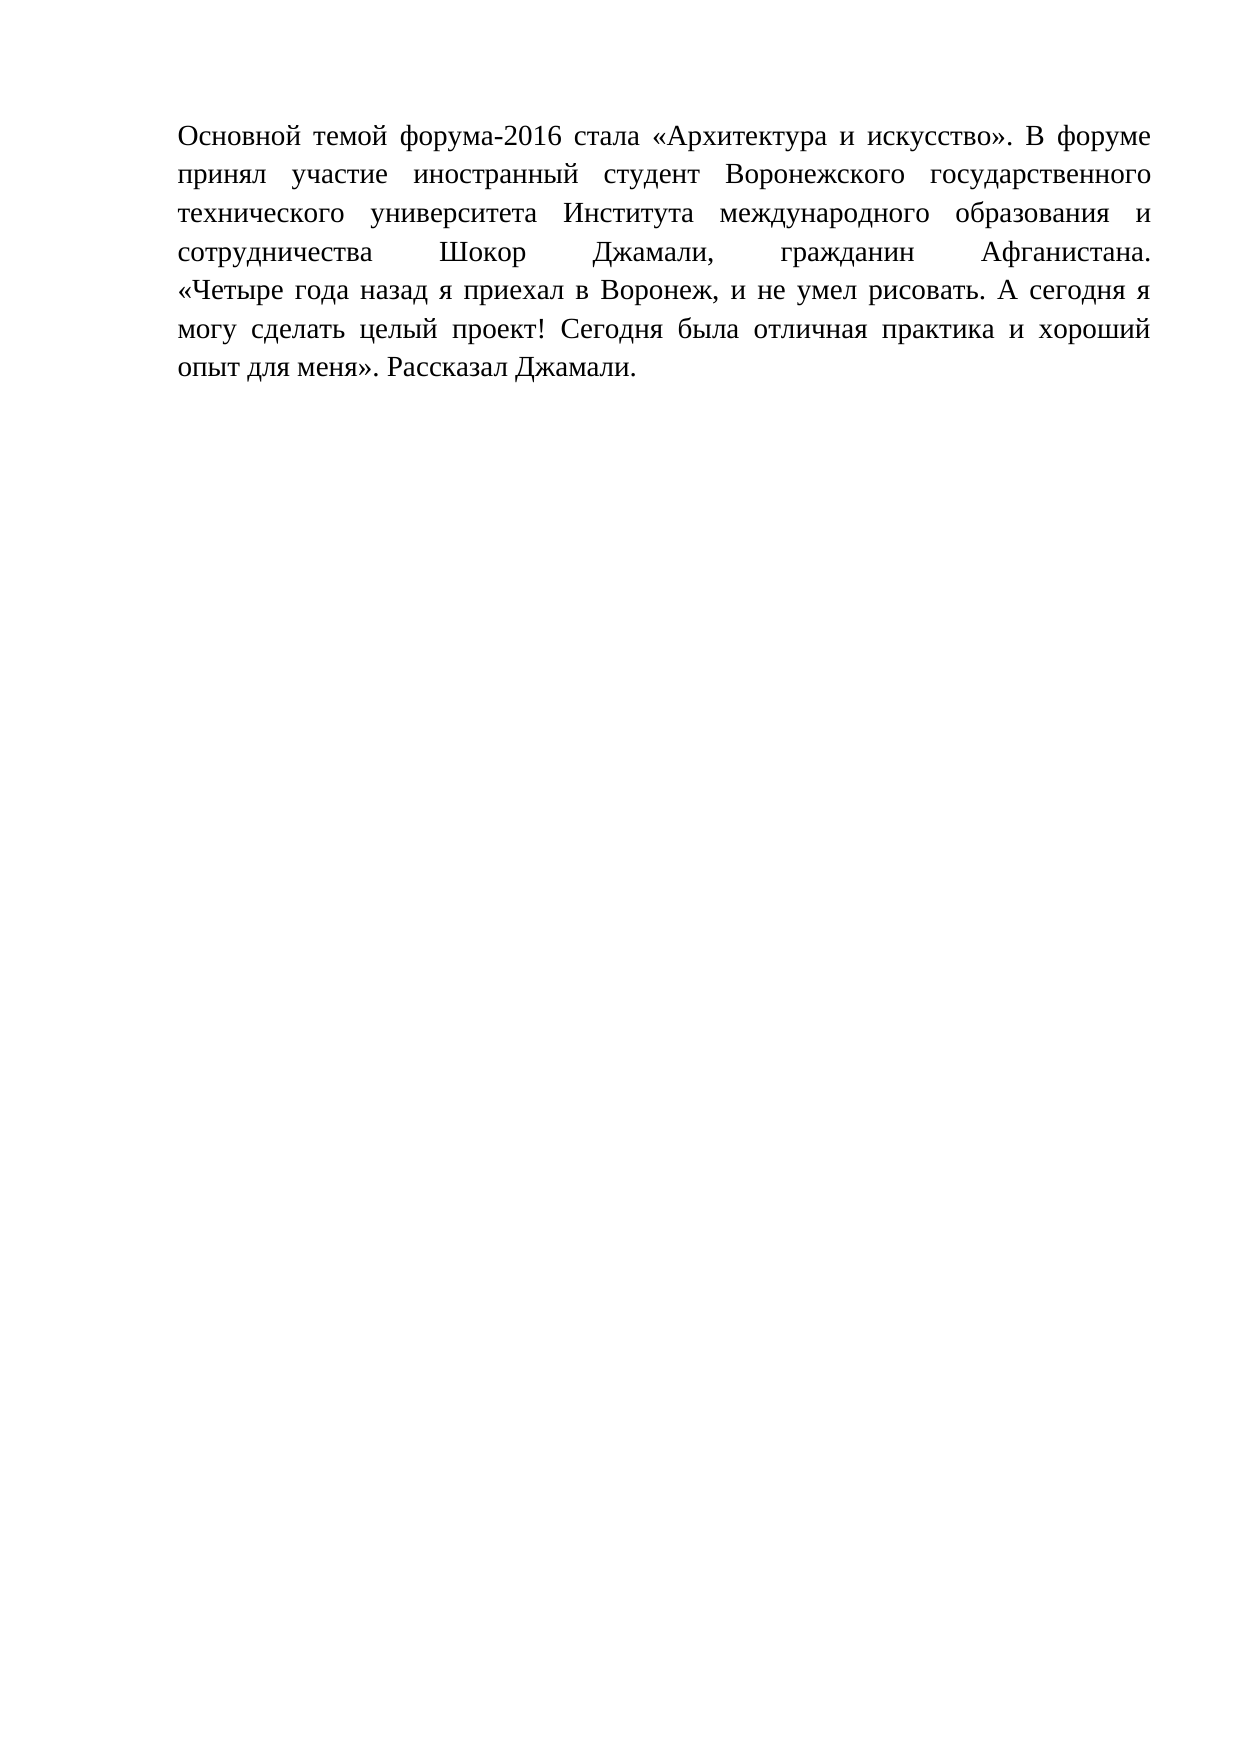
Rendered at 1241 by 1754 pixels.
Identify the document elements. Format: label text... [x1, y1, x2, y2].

text Основной темой форума-2016 стала «Архитектура и искусство». В форуме принял участие иностранный студент Воронежского государственного технического университета Института международного образования и сотрудничества Шокор Джамали, гражданин Афганистана. «Четыре года назад я приехал в Воронеж, и не умел рисовать. А сегодня я могу сделать целый проект! Сегодня была отличная практика и хороший опыт для меня». Рассказал Джамали. [177, 118, 1152, 383]
